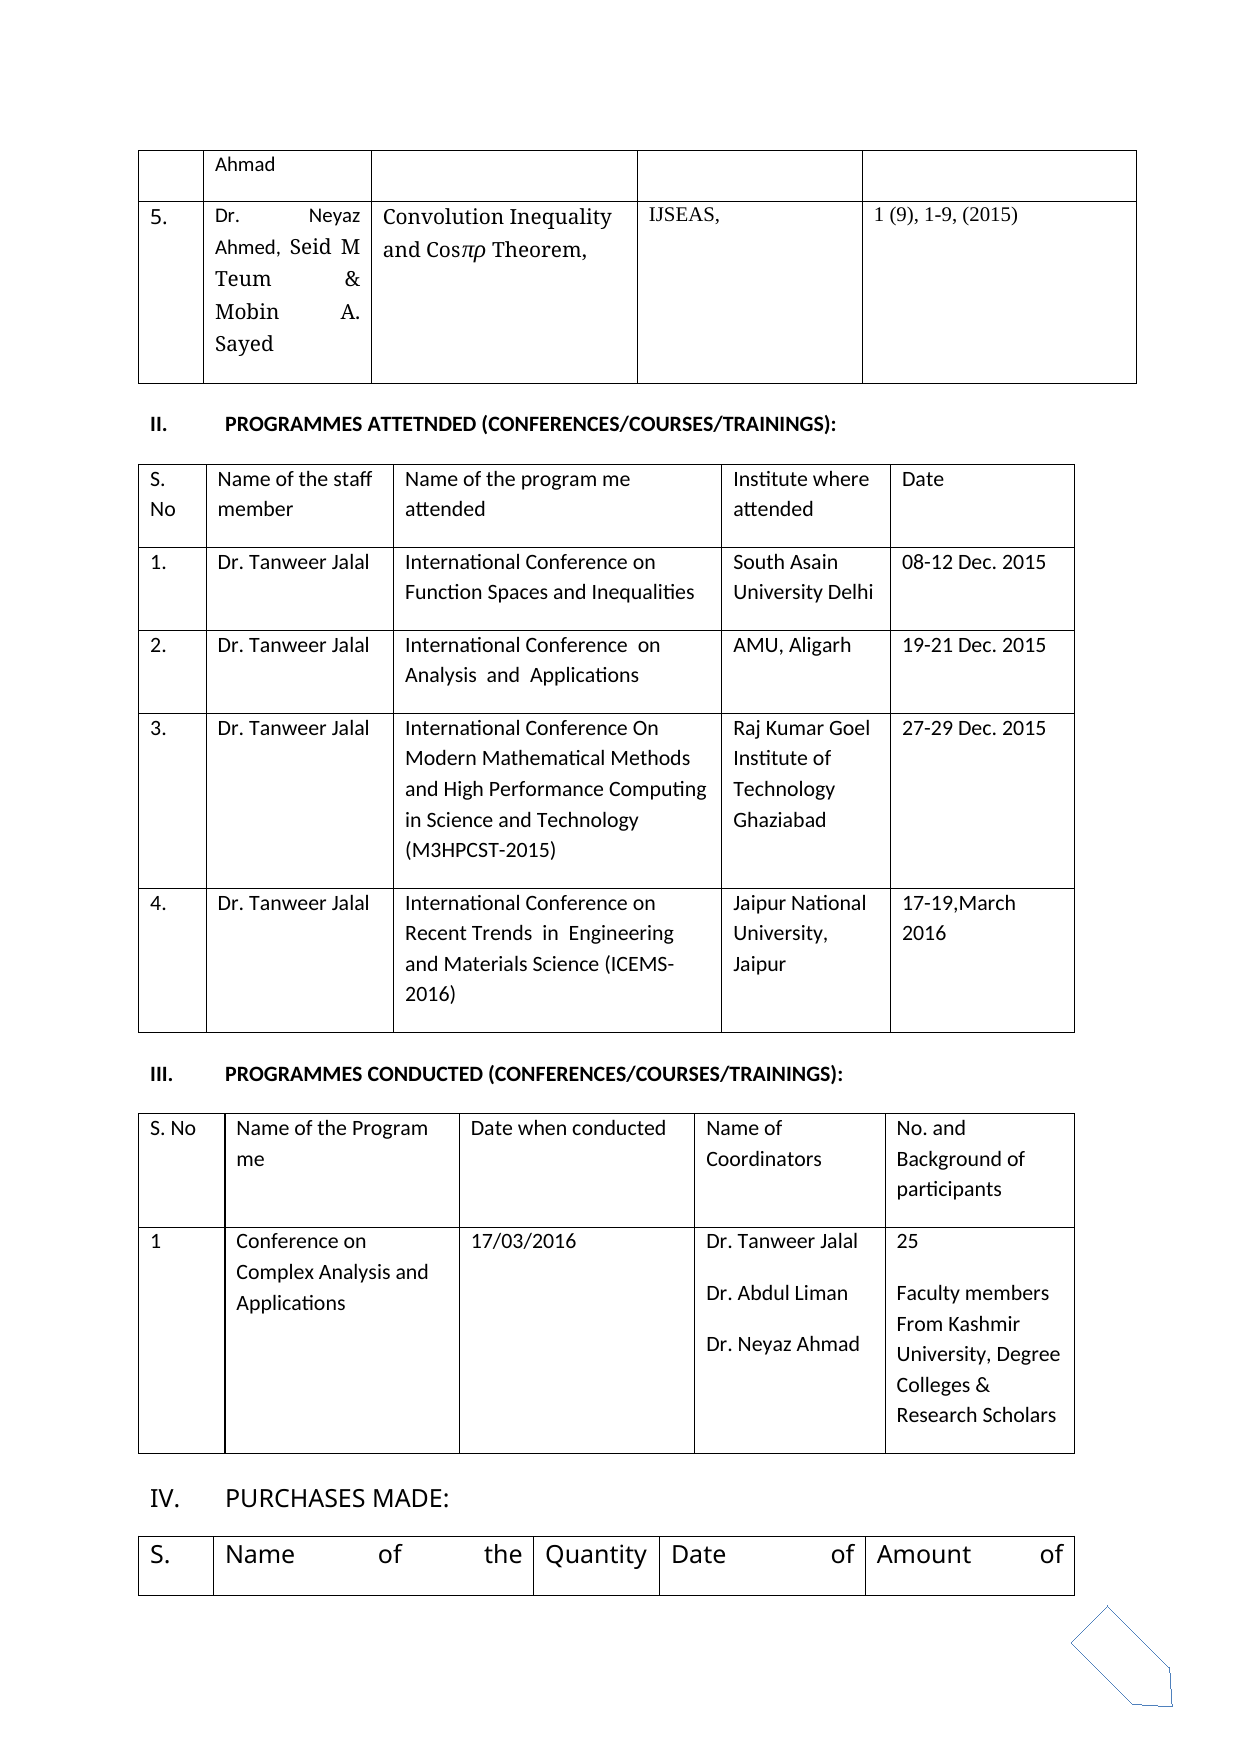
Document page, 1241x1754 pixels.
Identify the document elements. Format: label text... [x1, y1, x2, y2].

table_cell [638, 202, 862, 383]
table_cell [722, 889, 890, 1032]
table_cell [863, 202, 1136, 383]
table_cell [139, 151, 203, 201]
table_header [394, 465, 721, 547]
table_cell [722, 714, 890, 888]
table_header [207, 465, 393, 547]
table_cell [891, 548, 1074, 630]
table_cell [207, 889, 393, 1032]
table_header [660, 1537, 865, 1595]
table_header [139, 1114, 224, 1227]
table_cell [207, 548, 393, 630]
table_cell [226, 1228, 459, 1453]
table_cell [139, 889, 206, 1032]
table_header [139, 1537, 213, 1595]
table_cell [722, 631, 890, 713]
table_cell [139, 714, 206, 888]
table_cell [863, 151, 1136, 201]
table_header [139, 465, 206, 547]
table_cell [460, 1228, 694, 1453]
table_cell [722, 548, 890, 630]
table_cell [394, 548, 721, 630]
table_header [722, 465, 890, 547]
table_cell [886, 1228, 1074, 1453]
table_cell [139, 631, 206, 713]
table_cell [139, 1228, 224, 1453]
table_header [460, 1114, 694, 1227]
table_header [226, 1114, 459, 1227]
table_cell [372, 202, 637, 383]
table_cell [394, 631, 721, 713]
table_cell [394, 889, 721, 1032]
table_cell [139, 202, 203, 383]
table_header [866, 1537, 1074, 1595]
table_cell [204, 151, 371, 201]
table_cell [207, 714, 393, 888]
text IV. PURCHASES MADE: [150, 1481, 1063, 1515]
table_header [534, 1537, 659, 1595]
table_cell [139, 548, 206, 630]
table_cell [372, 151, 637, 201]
text III. PROGRAMMES CONDUCTED (CONFERENCES/COURSES/TRAININGS): [150, 1060, 1063, 1086]
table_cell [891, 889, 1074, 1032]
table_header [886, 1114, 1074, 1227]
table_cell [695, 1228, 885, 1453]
text II. PROGRAMMES ATTETNDED (CONFERENCES/COURSES/TRAININGS): [150, 410, 1063, 437]
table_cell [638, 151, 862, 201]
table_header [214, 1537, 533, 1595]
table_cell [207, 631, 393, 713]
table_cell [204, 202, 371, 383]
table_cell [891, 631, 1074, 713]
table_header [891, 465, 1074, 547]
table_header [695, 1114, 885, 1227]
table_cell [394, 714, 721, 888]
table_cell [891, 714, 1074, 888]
